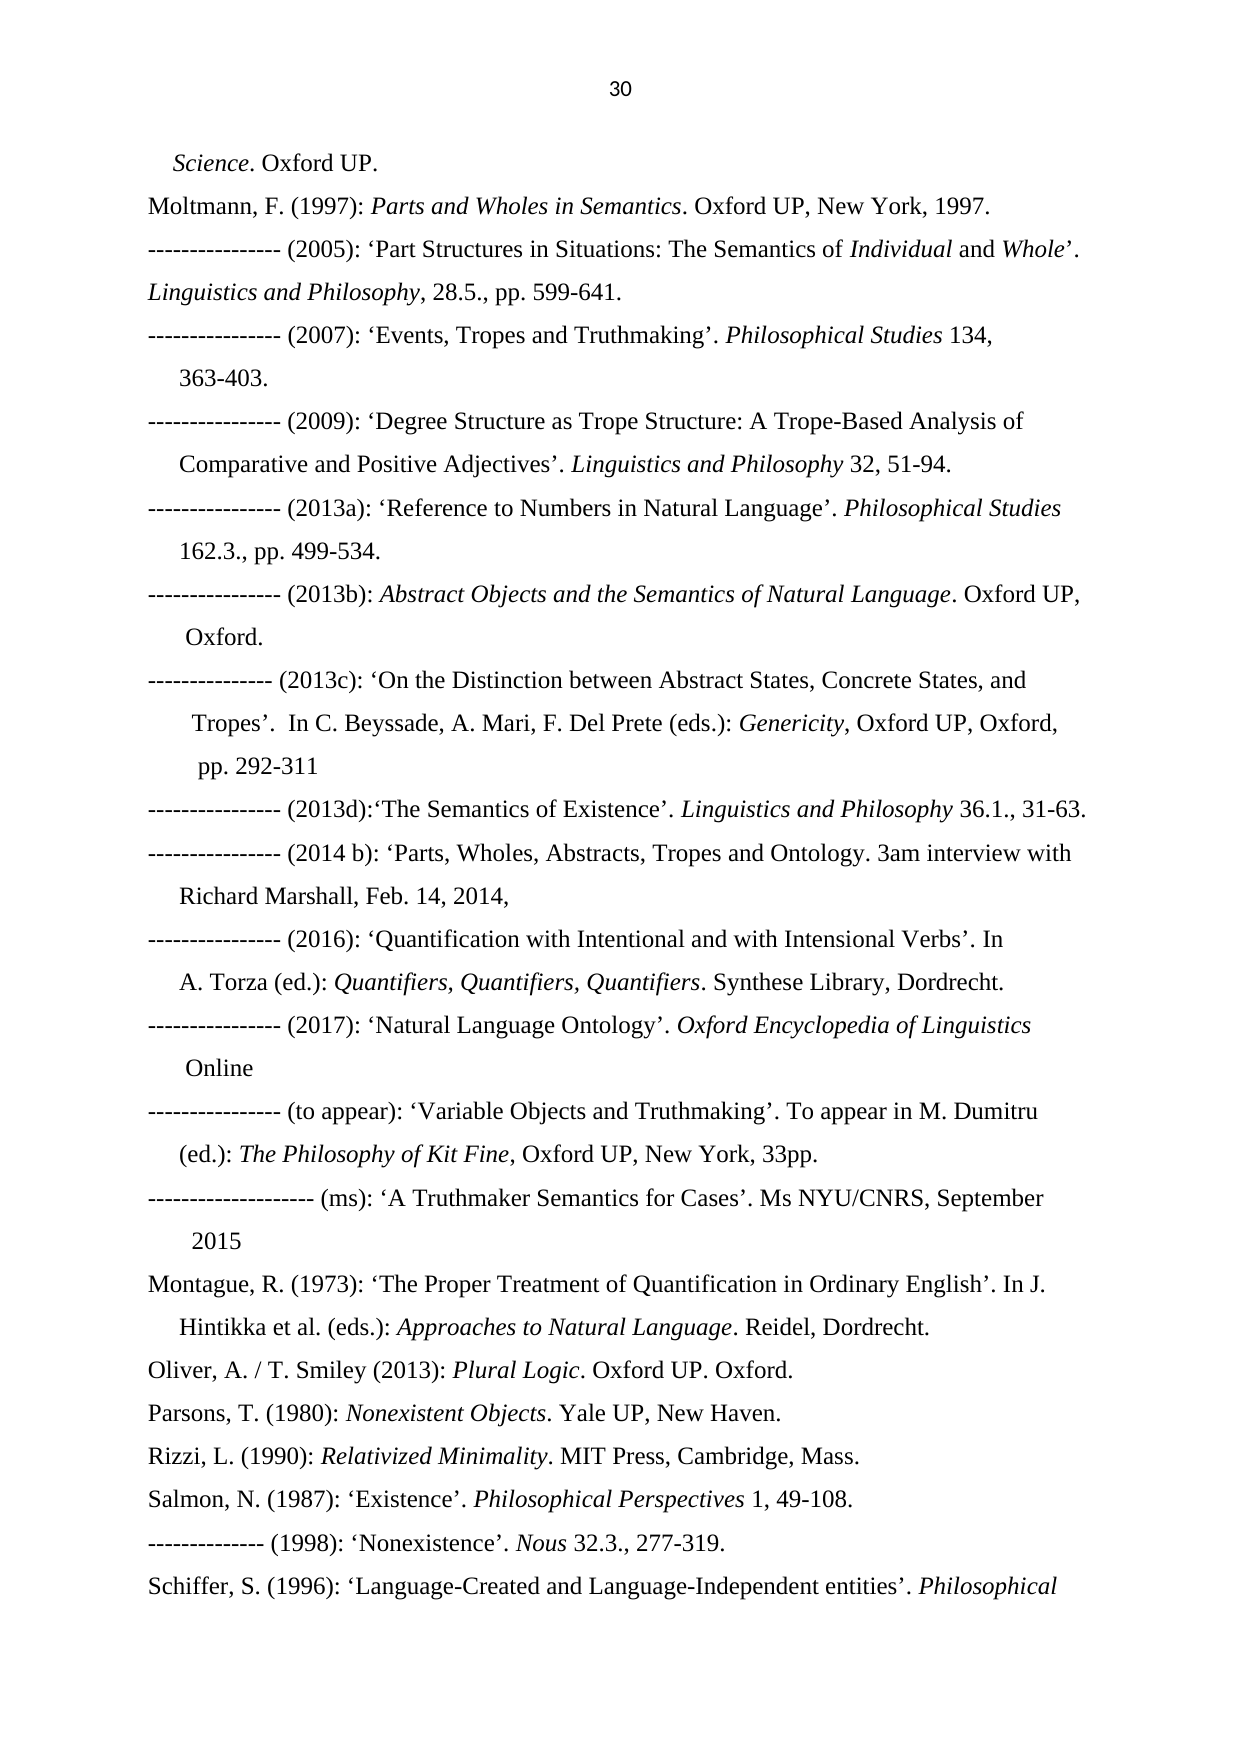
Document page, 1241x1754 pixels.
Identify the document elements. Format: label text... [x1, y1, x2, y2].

text -------------- (1998): ‘Nonexistence’. Nous 32.3., 277-319. [148, 1528, 1093, 1556]
text Online [148, 1053, 1093, 1082]
text Richard Marshall, Feb. 14, 2014, [148, 881, 1093, 909]
text (ed.): The Philosophy of Kit Fine, Oxford UP, New York, 33pp. [148, 1139, 1093, 1168]
text ---------------- (2009): ‘Degree Structure as Trope Structure: A Trope-Based Analysis of [148, 406, 1093, 435]
text Parsons, T. (1980): Nonexistent Objects. Yale UP, New Haven. [148, 1398, 1093, 1427]
text Science. Oxford UP. [148, 148, 1093, 176]
text Hintikka et al. (eds.): Approaches to Natural Language. Reidel, Dordrecht. [148, 1312, 1093, 1341]
text ---------------- (2005): ‘Part Structures in Situations: The Semantics of Individual and Whole’. Linguistics and Philosophy, 28.5., pp. 599-641. [148, 234, 1093, 306]
text Oliver, A. / T. Smiley (2013): Plural Logic. Oxford UP. Oxford. [148, 1355, 1093, 1384]
text -------------------- (ms): ‘A Truthmaker Semantics for Cases’. Ms NYU/CNRS, September [148, 1183, 1093, 1211]
text 363-403. [148, 363, 1093, 392]
text A. Torza (ed.): Quantifiers, Quantifiers, Quantifiers. Synthese Library, Dordrecht. [148, 967, 1093, 996]
text ---------------- (to appear): ‘Variable Objects and Truthmaking’. To appear in M. Dumitru [148, 1096, 1093, 1125]
text ---------------- (2013a): ‘Reference to Numbers in Natural Language’. Philosophical Studies [148, 493, 1093, 521]
text Comparative and Positive Adjectives’. Linguistics and Philosophy 32, 51-94. [148, 449, 1093, 478]
text 162.3., pp. 499-534. [148, 536, 1093, 564]
text ---------------- (2017): ‘Natural Language Ontology’. Oxford Encyclopedia of Linguistics [148, 1010, 1093, 1039]
text ---------------- (2014 b): ‘Parts, Wholes, Abstracts, Tropes and Ontology. 3am interview with [148, 838, 1093, 866]
text pp. 292-311 [148, 751, 1093, 780]
text Salmon, N. (1987): ‘Existence’. Philosophical Perspectives 1, 49-108. [148, 1484, 1093, 1513]
text ---------------- (2013b): Abstract Objects and the Semantics of Natural Language. Oxford UP, [148, 579, 1093, 608]
text --------------- (2013c): ‘On the Distinction between Abstract States, Concrete States, and [148, 665, 1093, 694]
text Oxford. [148, 622, 1093, 651]
text Montague, R. (1973): ‘The Proper Treatment of Quantification in Ordinary English’. In J. [148, 1269, 1093, 1298]
text Rizzi, L. (1990): Relativized Minimality. MIT Press, Cambridge, Mass. [148, 1441, 1093, 1470]
text Schiffer, S. (1996): ‘Language-Created and Language-Independent entities’. Philosophical [148, 1571, 1093, 1599]
text Moltmann, F. (1997): Parts and Wholes in Semantics. Oxford UP, New York, 1997. [148, 191, 1093, 219]
text ---------------- (2007): ‘Events, Tropes and Truthmaking’. Philosophical Studies 134, [148, 320, 1093, 349]
text ---------------- (2013d):‘The Semantics of Existence’. Linguistics and Philosophy 36.1., 31-63. [148, 794, 1093, 823]
text 2015 [148, 1226, 1093, 1254]
text Tropes’. In C. Beyssade, A. Mari, F. Del Prete (eds.): Genericity, Oxford UP, Oxford, [148, 708, 1093, 737]
text ---------------- (2016): ‘Quantification with Intentional and with Intensional Verbs’. In [148, 924, 1093, 953]
